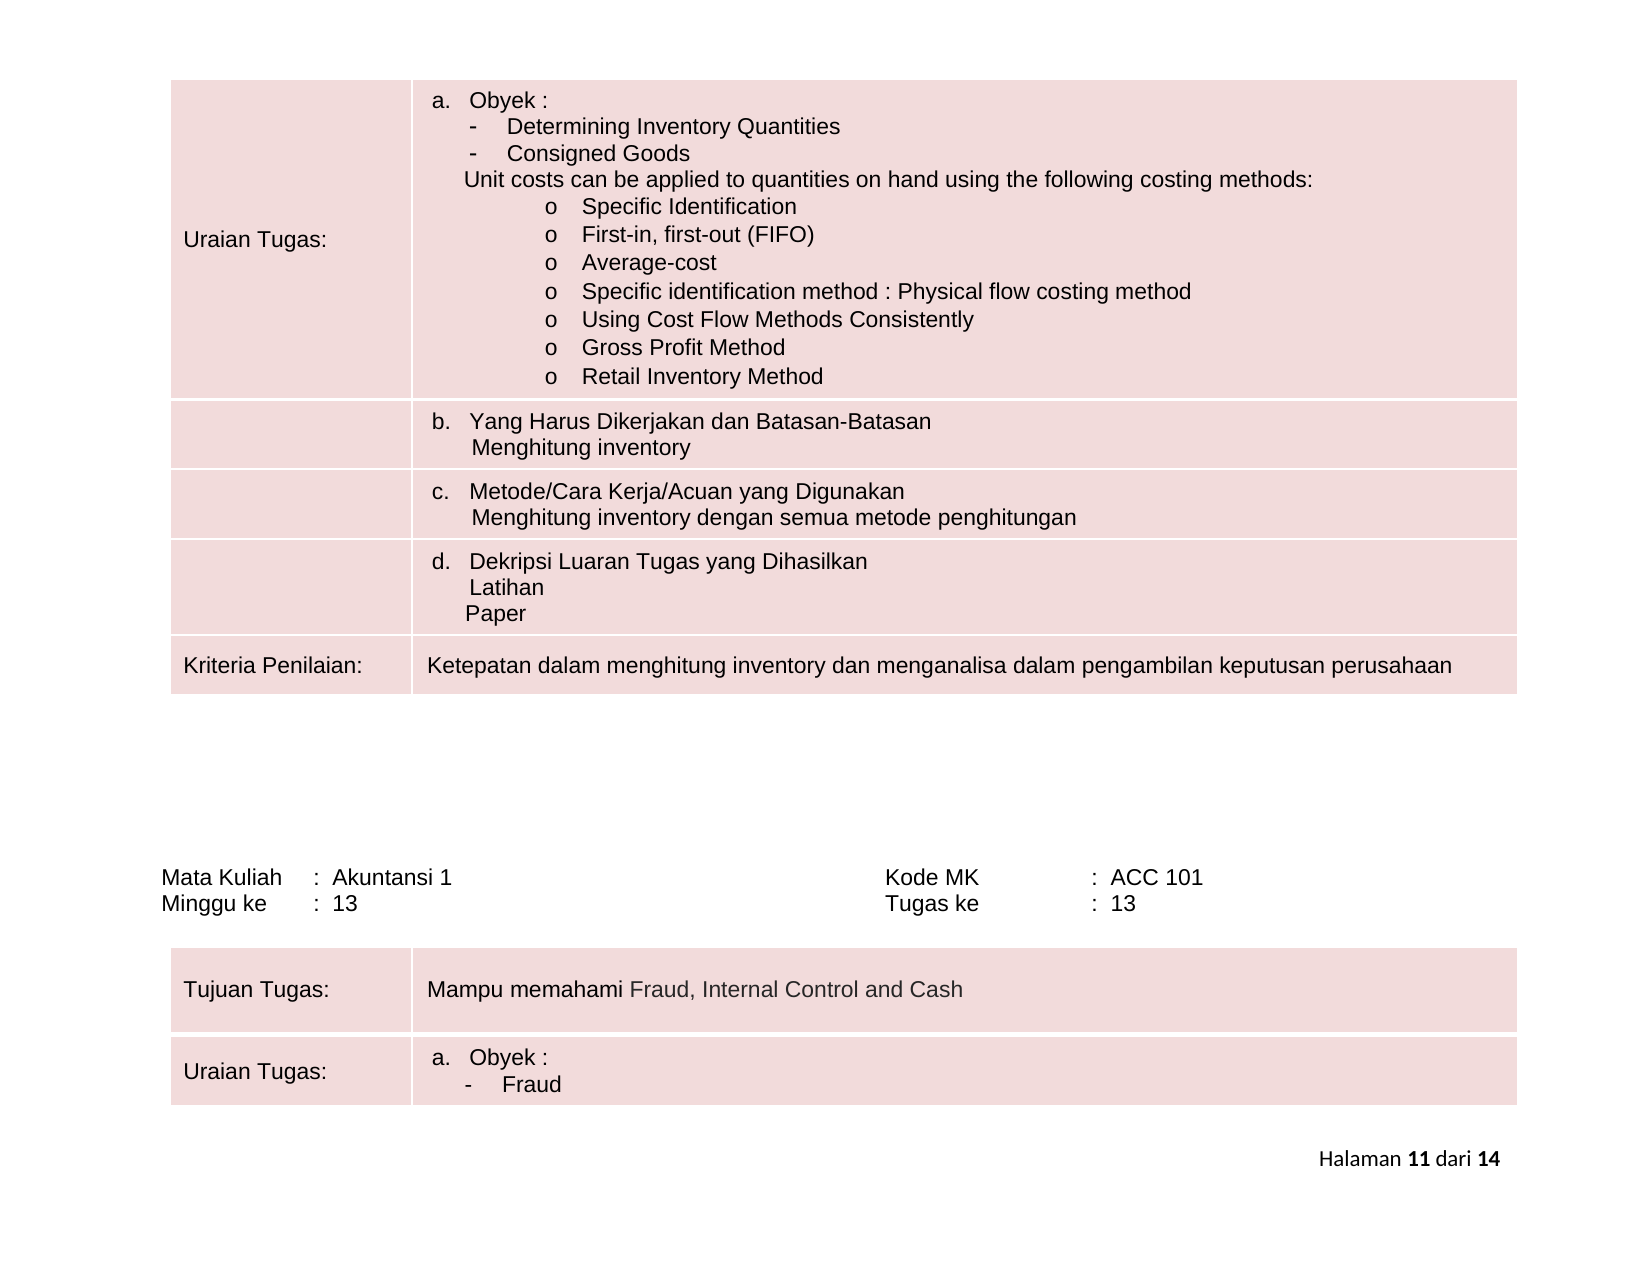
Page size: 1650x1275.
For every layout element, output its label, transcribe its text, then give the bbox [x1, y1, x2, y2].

table_cell Ketepatan dalam menghitung inventory dan menganalisa dalam pengambilan keputusan perusahaan [413, 636, 1517, 694]
table_header : Akuntansi 1 [302, 864, 874, 890]
table_cell Obyek : Determining Inventory Quantities Consigned Goods Unit costs can be applied to quantities on hand using the following costing methods: Specific Identification First-in, first-out (FIFO) Average-cost Specific identification method : Physical flow costing method Using Cost Flow Methods Consistently Gross Profit Method Retail Inventory Method [413, 80, 1517, 398]
table_cell : 13 [1080, 890, 1511, 916]
table_cell Kriteria Penilaian: [171, 636, 411, 694]
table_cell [413, 1037, 1517, 1105]
table_header Tujuan Tugas: [171, 948, 411, 1032]
table_cell Yang Harus Dikerjakan dan Batasan-Batasan Menghitung inventory [413, 401, 1517, 468]
table_header Mata Kuliah [150, 864, 302, 890]
table_cell Uraian Tugas: [171, 80, 411, 398]
table_cell [171, 401, 411, 468]
table_header Mampu memahami Fraud, Internal Control and Cash [413, 948, 1517, 1032]
table_cell Metode/Cara Kerja/Acuan yang Digunakan Menghitung inventory dengan semua metode penghitungan [413, 470, 1517, 538]
table_cell : 13 [302, 890, 874, 916]
table_cell Minggu ke [150, 890, 302, 916]
table_header : ACC 101 [1080, 864, 1511, 890]
table_header Kode MK [874, 864, 1080, 890]
table_cell Tugas ke [874, 890, 1080, 916]
table_cell [171, 470, 411, 538]
table_cell Dekripsi Luaran Tugas yang Dihasilkan Latihan Paper [413, 540, 1517, 634]
table_cell Uraian Tugas: [171, 1037, 411, 1105]
table_cell [171, 540, 411, 634]
